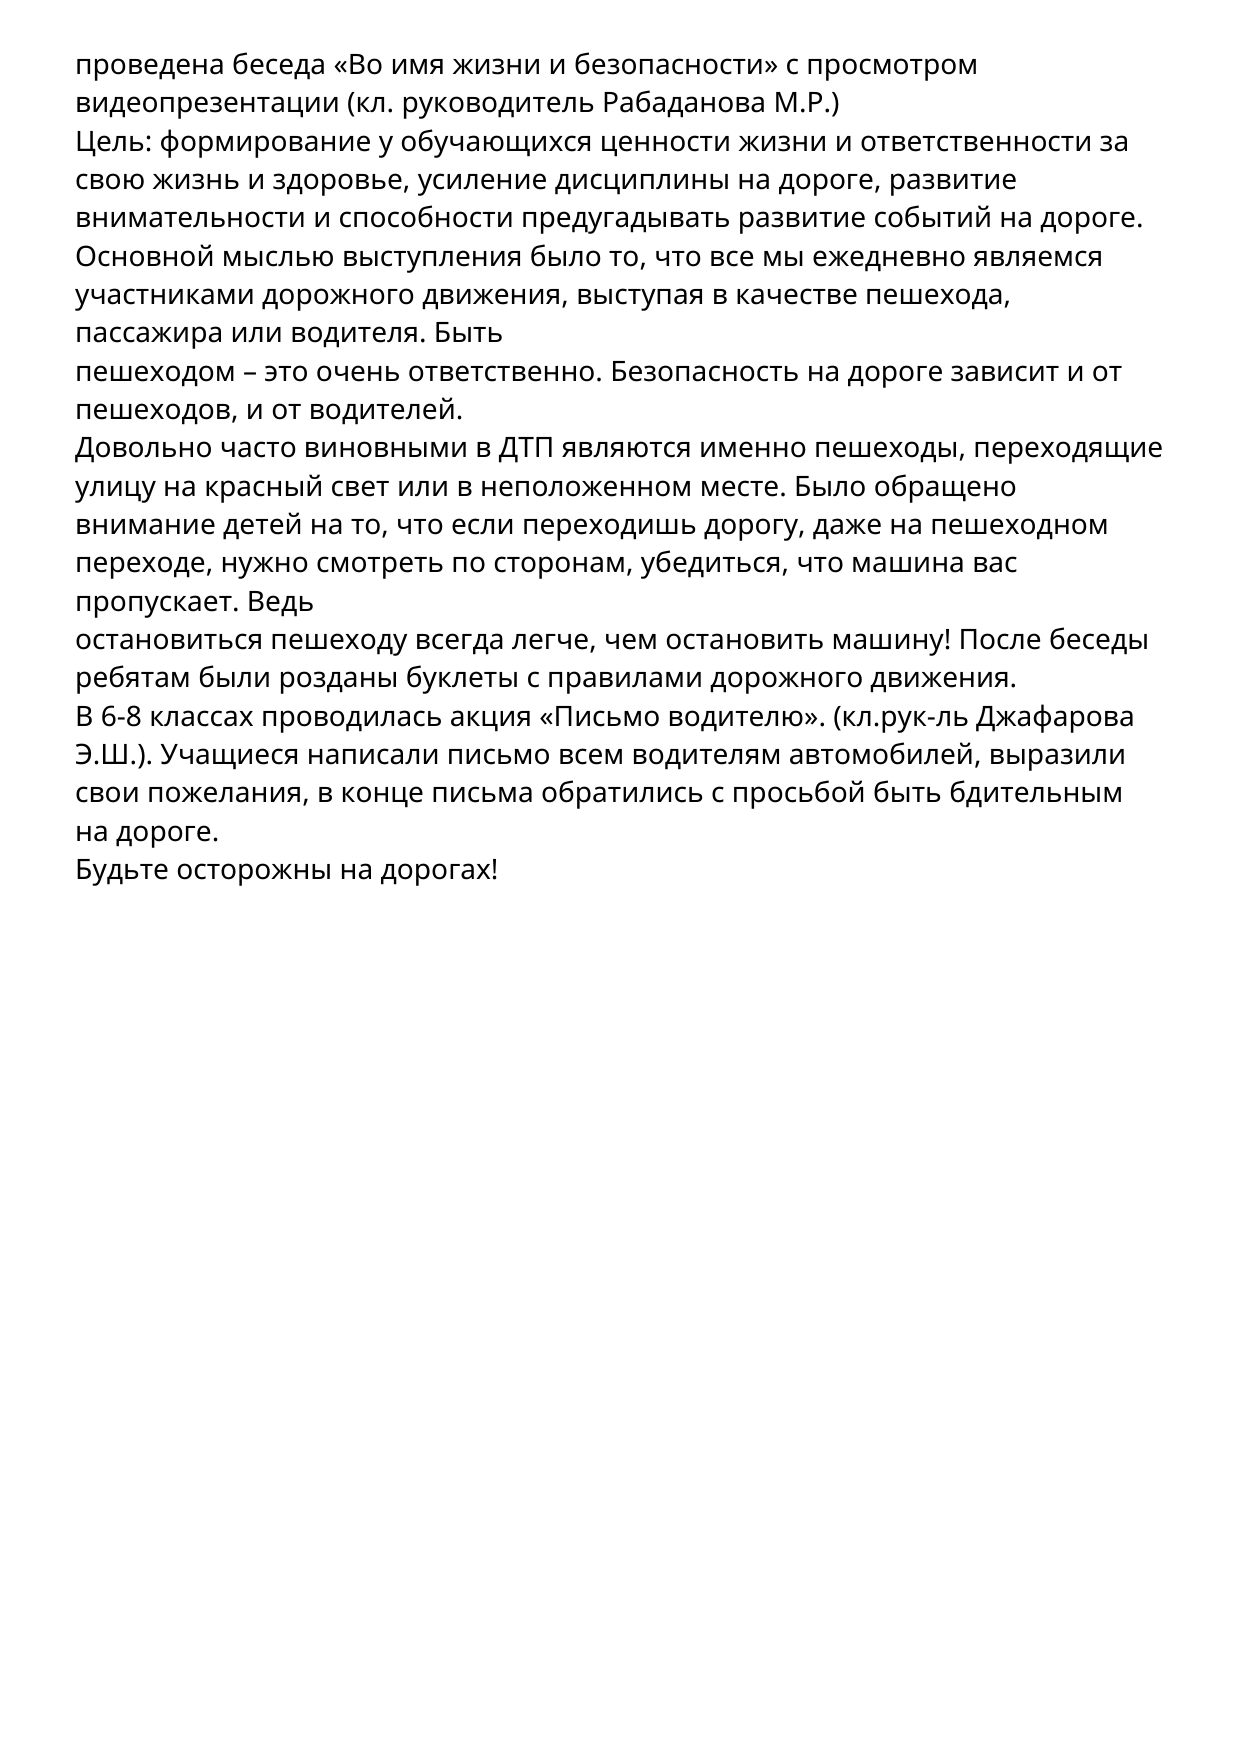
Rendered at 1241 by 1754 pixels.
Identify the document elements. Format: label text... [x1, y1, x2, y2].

text Довольно часто виновными в ДТП являются именно пешеходы, переходящие улицу на красный свет или в неположенном месте. Было обращено внимание детей на то, что если переходишь дорогу, даже на пешеходном переходе, нужно смотреть по сторонам, убедиться, что машина вас пропускает. Ведь [75, 428, 1165, 619]
text пешеходом – это очень ответственно. Безопасность на дороге зависит и от пешеходов, и от водителей. [75, 351, 1165, 428]
text В 6-8 классах проводилась акция «Письмо водителю». (кл.рук-ль Джафарова Э.Ш.). Учащиеся написали письмо всем водителям автомобилей, выразили свои пожелания, в конце письма обратились с просьбой быть бдительным на дороге. [75, 696, 1165, 849]
text остановиться пешеходу всегда легче, чем остановить машину! После беседы ребятам были розданы буклеты с правилами дорожного движения. [75, 619, 1165, 696]
text Будьте осторожны на дорогах! [75, 849, 1165, 888]
text Цель: формирование у обучающихся ценности жизни и ответственности за свою жизнь и здоровье, усиление дисциплины на дороге, развитие внимательности и способности предугадывать развитие событий на дороге. Основной мыслью выступления было то, что все мы ежедневно являемся участниками дорожного движения, выступая в качестве пешехода, пассажира или водителя. Быть [75, 121, 1165, 351]
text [75, 44, 1165, 121]
